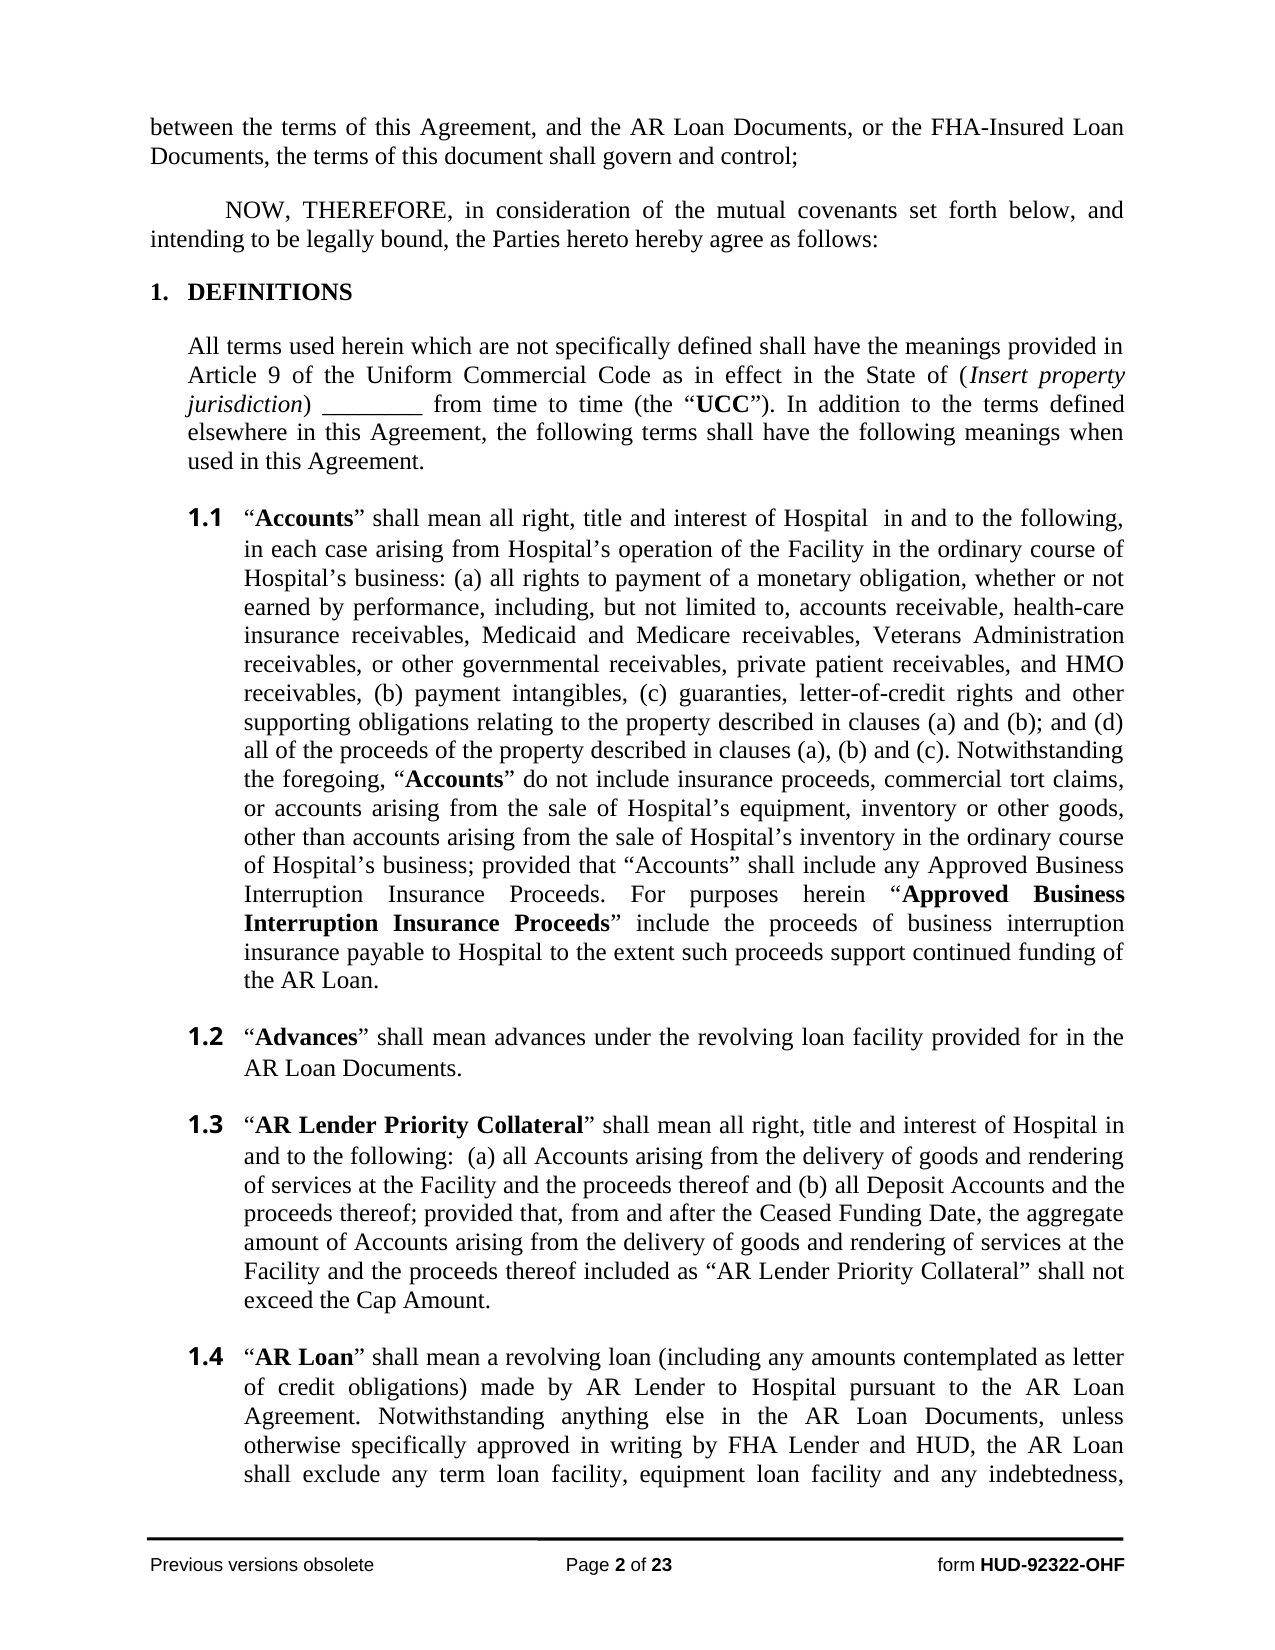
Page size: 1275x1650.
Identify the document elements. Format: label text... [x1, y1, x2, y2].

subtitle “AR Lender Priority Collateral” shall mean all right, title and interest of Hospital in and to the following: (a) all Accounts arising from the delivery of goods and rendering of services at the Facility and the proceeds thereof and (b) all Deposit Accounts and the proceeds thereof; provided that, from and after the Ceased Funding Date, the aggregate amount of Accounts arising from the delivery of goods and rendering of services at the Facility and the proceeds thereof included as “AR Lender Priority Collateral” shall not exceed the Cap Amount. [187, 1107, 1125, 1313]
subtitle DEFINITIONS [150, 277, 1125, 306]
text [150, 112, 1125, 170]
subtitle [187, 1338, 1125, 1487]
text NOW, THEREFORE, in consideration of the mutual covenants set forth below, and intending to be legally bound, the Parties hereto hereby agree as follows: [150, 195, 1125, 252]
subtitle “Accounts” shall mean all right, title and interest of Hospital in and to the following, in each case arising from Hospital’s operation of the Facility in the ordinary course of Hospital’s business: (a) all rights to payment of a monetary obligation, whether or not earned by performance, including, but not limited to, accounts receivable, health-care insurance receivables, Medicaid and Medicare receivables, Veterans Administration receivables, or other governmental receivables, private patient receivables, and HMO receivables, (b) payment intangibles, (c) guaranties, letter-of-credit rights and other supporting obligations relating to the property described in clauses (a) and (b); and (d) all of the proceeds of the property described in clauses (a), (b) and (c). Notwithstanding the foregoing, “Accounts” do not include insurance proceeds, commercial tort claims, or accounts arising from the sale of Hospital’s equipment, inventory or other goods, other than accounts arising from the sale of Hospital’s inventory in the ordinary course of Hospital’s business; provided that “Accounts” shall include any Approved Business Interruption Insurance Proceeds. For purposes herein “Approved Business Interruption Insurance Proceeds” include the proceeds of business interruption insurance payable to Hospital to the extent such proceeds support continued funding of the AR Loan. [187, 500, 1125, 994]
text All terms used herein which are not specifically defined shall have the meanings provided in Article 9 of the Uniform Commercial Code as in effect in the State of (Insert property jurisdiction) ________ from time to time (the “UCC”). In addition to the terms defined elsewhere in this Agreement, the following terms shall have the following meanings when used in this Agreement. [187, 331, 1125, 475]
subtitle “Advances” shall mean advances under the revolving loan facility provided for in the AR Loan Documents. [187, 1019, 1125, 1082]
